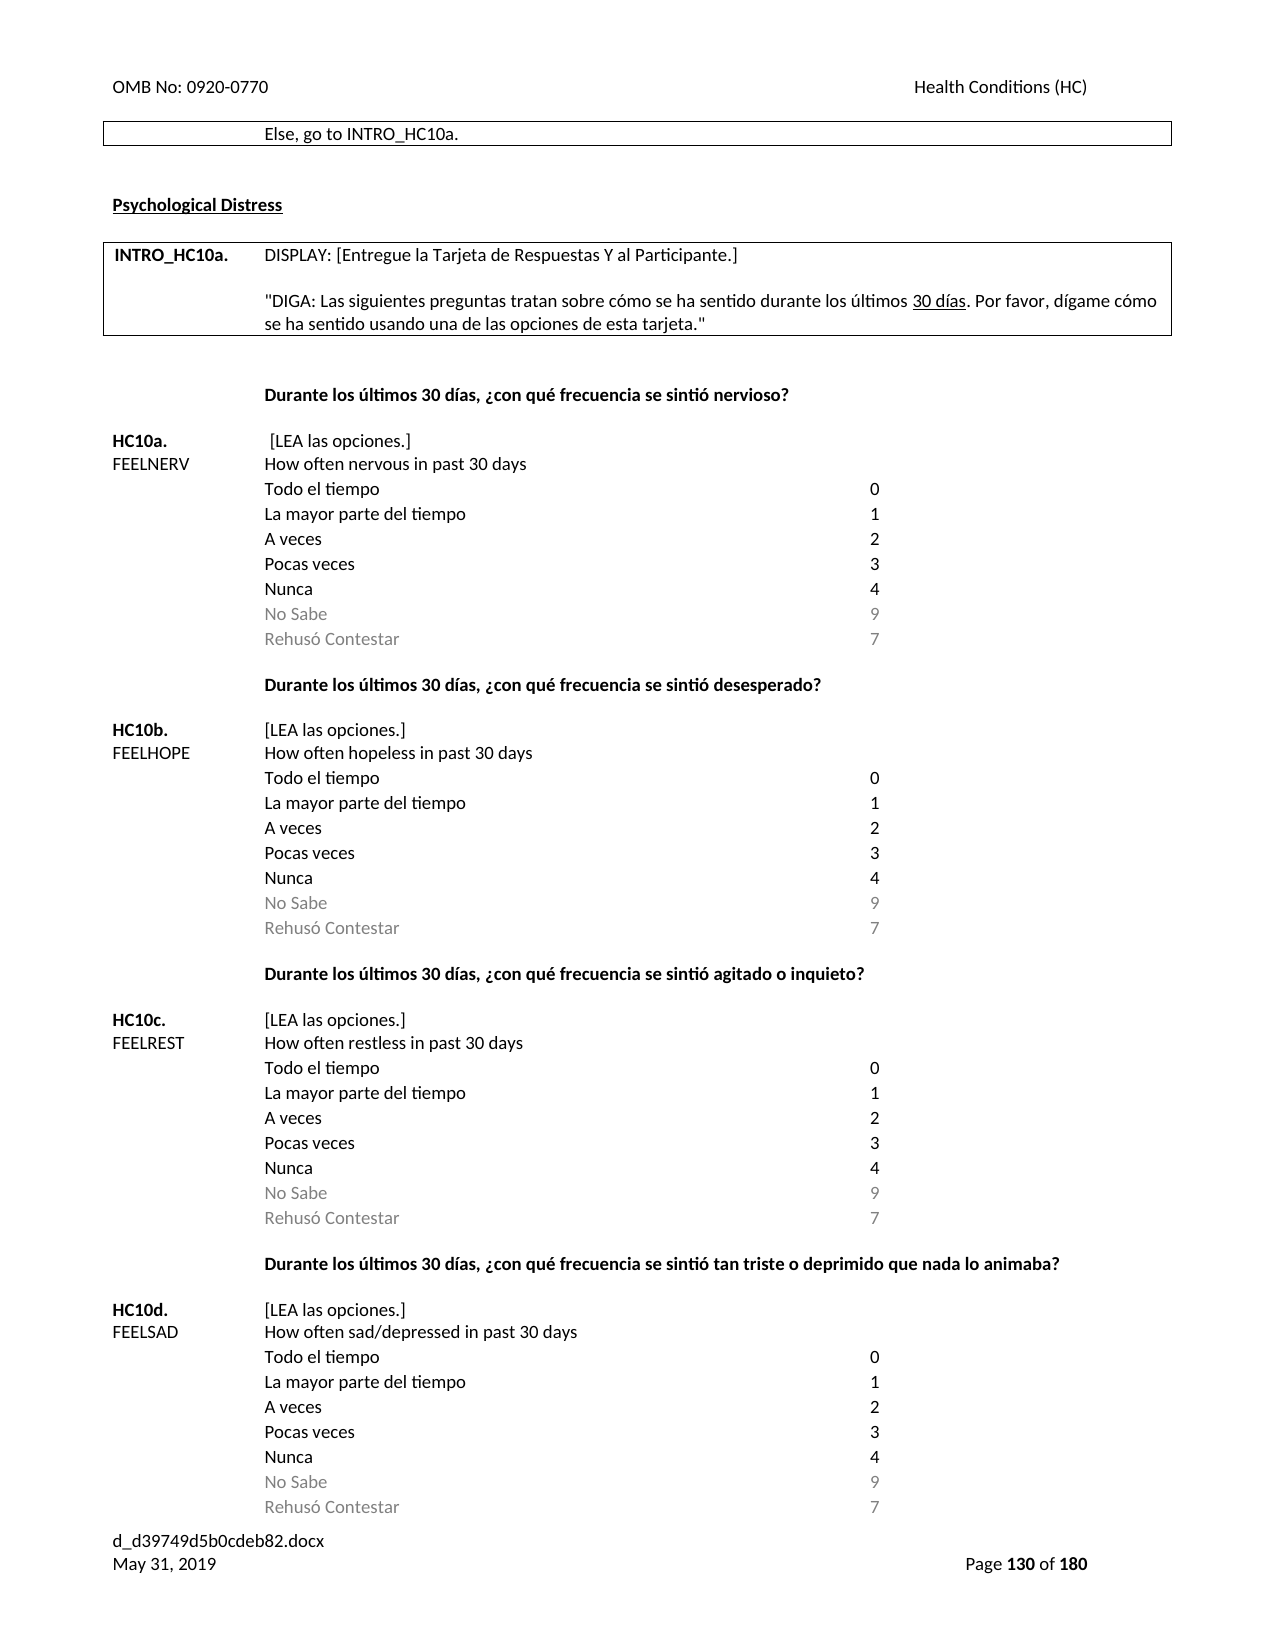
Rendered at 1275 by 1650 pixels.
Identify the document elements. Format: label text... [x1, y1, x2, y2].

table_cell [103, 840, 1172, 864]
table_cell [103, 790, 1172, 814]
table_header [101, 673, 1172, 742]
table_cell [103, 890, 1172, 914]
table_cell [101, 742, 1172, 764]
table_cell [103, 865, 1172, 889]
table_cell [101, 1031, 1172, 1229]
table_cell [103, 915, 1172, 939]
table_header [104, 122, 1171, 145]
subtitle Psychological Distress [112, 193, 1162, 216]
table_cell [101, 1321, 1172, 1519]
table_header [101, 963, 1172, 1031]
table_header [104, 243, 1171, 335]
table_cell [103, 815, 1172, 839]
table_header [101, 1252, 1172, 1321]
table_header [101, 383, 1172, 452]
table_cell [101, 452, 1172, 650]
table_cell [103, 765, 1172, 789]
